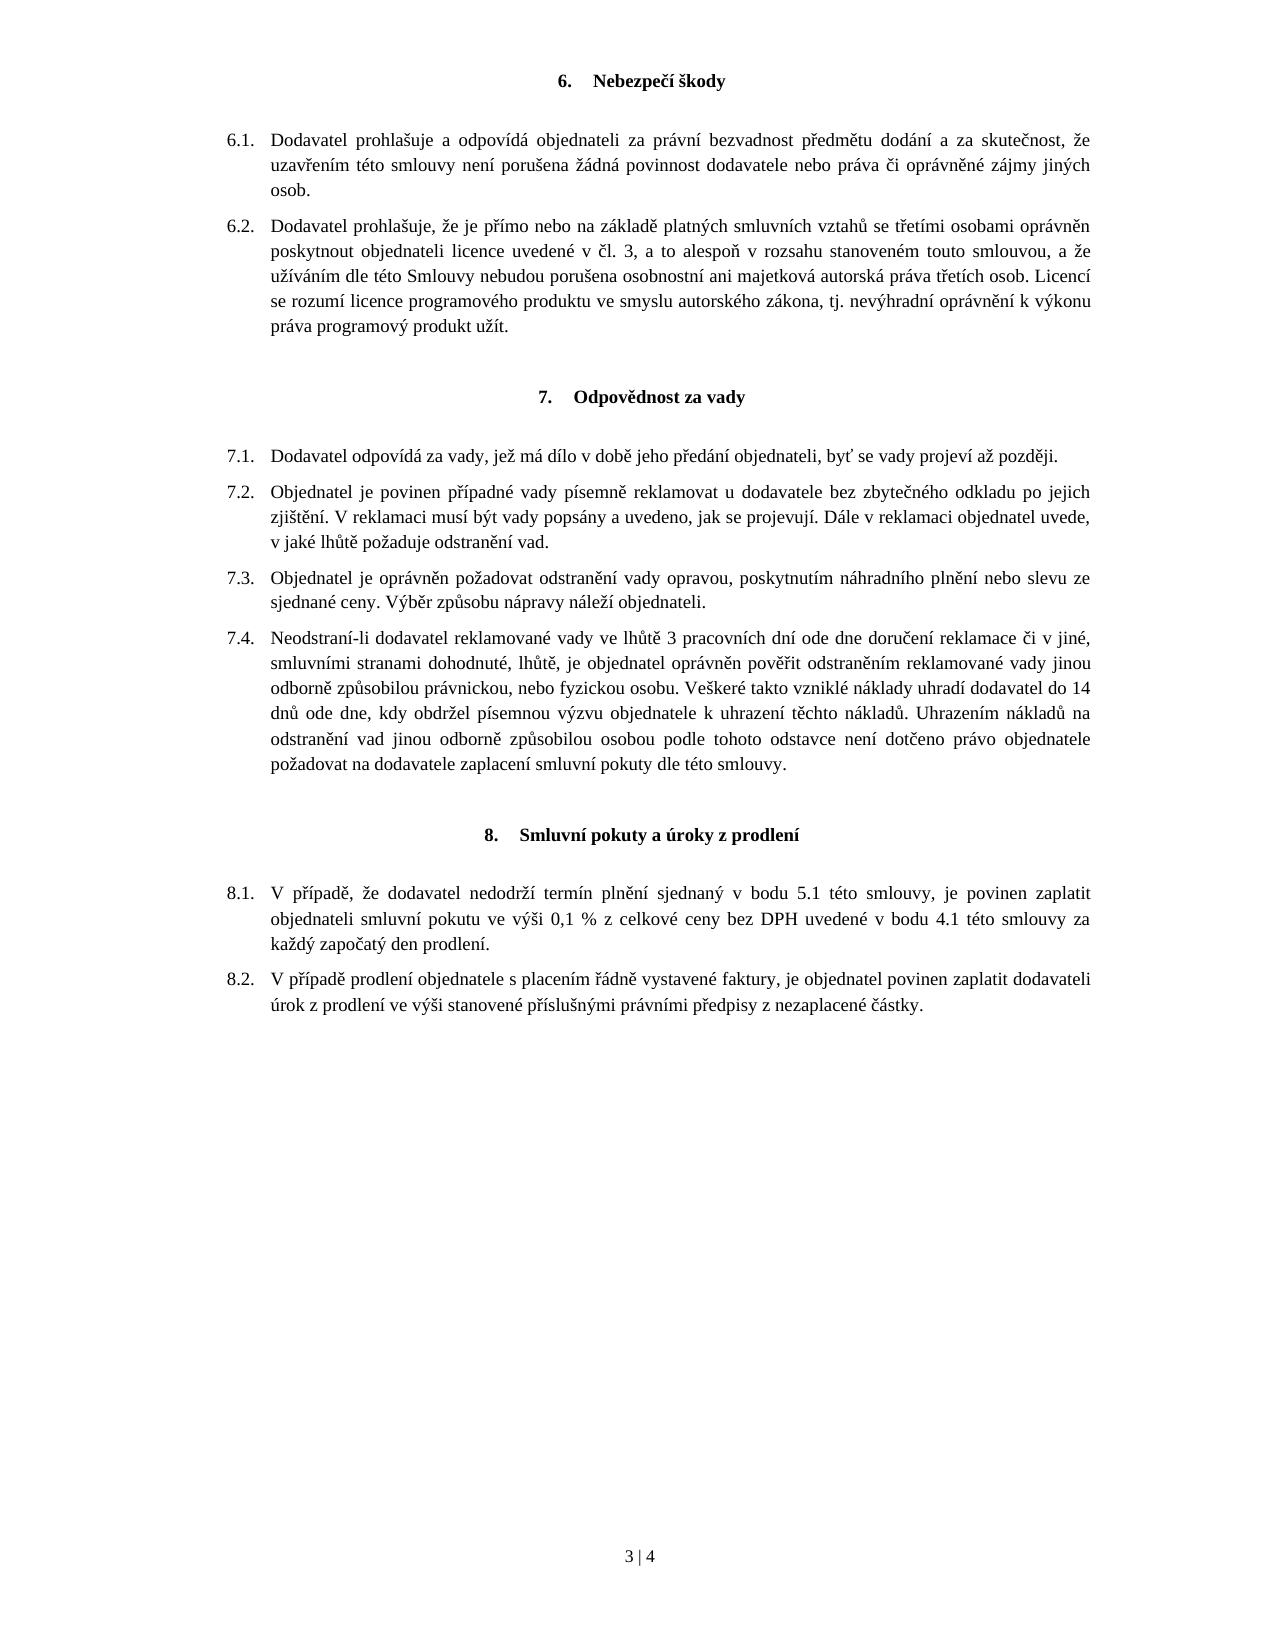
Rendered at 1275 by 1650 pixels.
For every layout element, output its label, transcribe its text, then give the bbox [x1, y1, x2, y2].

list Nebezpečí škody [191, 70, 1092, 92]
list Odpovědnost za vady [191, 386, 1092, 408]
list Objednatel je povinen případné vady písemně reklamovat u dodavatele bez zbytečného odkladu po jejich zjištění. V reklamaci musí být vady popsány a uvedeno, jak se projevují. Dále v reklamaci objednatel uvede, v jaké lhůtě požaduje odstranění vad. [227, 481, 1092, 553]
list Objednatel je oprávněn požadovat odstranění vady opravou, poskytnutím náhradního plnění nebo slevu ze sjednané ceny. Výběr způsobu nápravy náleží objednateli. [227, 567, 1092, 613]
list V případě, že dodavatel nedodrží termín plnění sjednaný v bodu 5.1 této smlouvy, je povinen zaplatit objednateli smluvní pokutu ve výši 0,1 % z celkové ceny bez DPH uvedené v bodu 4.1 této smlouvy za každý započatý den prodlení. [227, 882, 1092, 954]
list V případě prodlení objednatele s placením řádně vystavené faktury, je objednatel povinen zaplatit dodavateli úrok z prodlení ve výši stanovené příslušnými právními předpisy z nezaplacené částky. [227, 968, 1092, 1015]
list Neodstraní-li dodavatel reklamované vady ve lhůtě 3 pracovních dní ode dne doručení reklamace či v jiné, smluvními stranami dohodnuté, lhůtě, je objednatel oprávněn pověřit odstraněním reklamované vady jinou odborně způsobilou právnickou, nebo fyzickou osobu. Veškeré takto vzniklé náklady uhradí dodavatel do 14 dnů ode dne, kdy obdržel písemnou výzvu objednatele k uhrazení těchto nákladů. Uhrazením nákladů na odstranění vad jinou odborně způsobilou osobou podle tohoto odstavce není dotčeno právo objednatele požadovat na dodavatele zaplacení smluvní pokuty dle této smlouvy. [227, 627, 1092, 774]
list Dodavatel odpovídá za vady, jež má dílo v době jeho předání objednateli, byť se vady projeví až později. [227, 445, 1092, 467]
list Dodavatel prohlašuje, že je přímo nebo na základě platných smluvních vztahů se třetími osobami oprávněn poskytnout objednateli licence uvedené v čl. 3, a to alespoň v rozsahu stanoveném touto smlouvou, a že užíváním dle této Smlouvy nebudou porušena osobnostní ani majetková autorská práva třetích osob. Licencí se rozumí licence programového produktu ve smyslu autorského zákona, tj. nevýhradní oprávnění k výkonu práva programový produkt užít. [227, 214, 1092, 337]
list Smluvní pokuty a úroky z prodlení [191, 824, 1092, 845]
list Dodavatel prohlašuje a odpovídá objednateli za právní bezvadnost předmětu dodání a za skutečnost, že uzavřením této smlouvy není porušena žádná povinnost dodavatele nebo práva či oprávněné zájmy jiných osob. [227, 128, 1092, 201]
